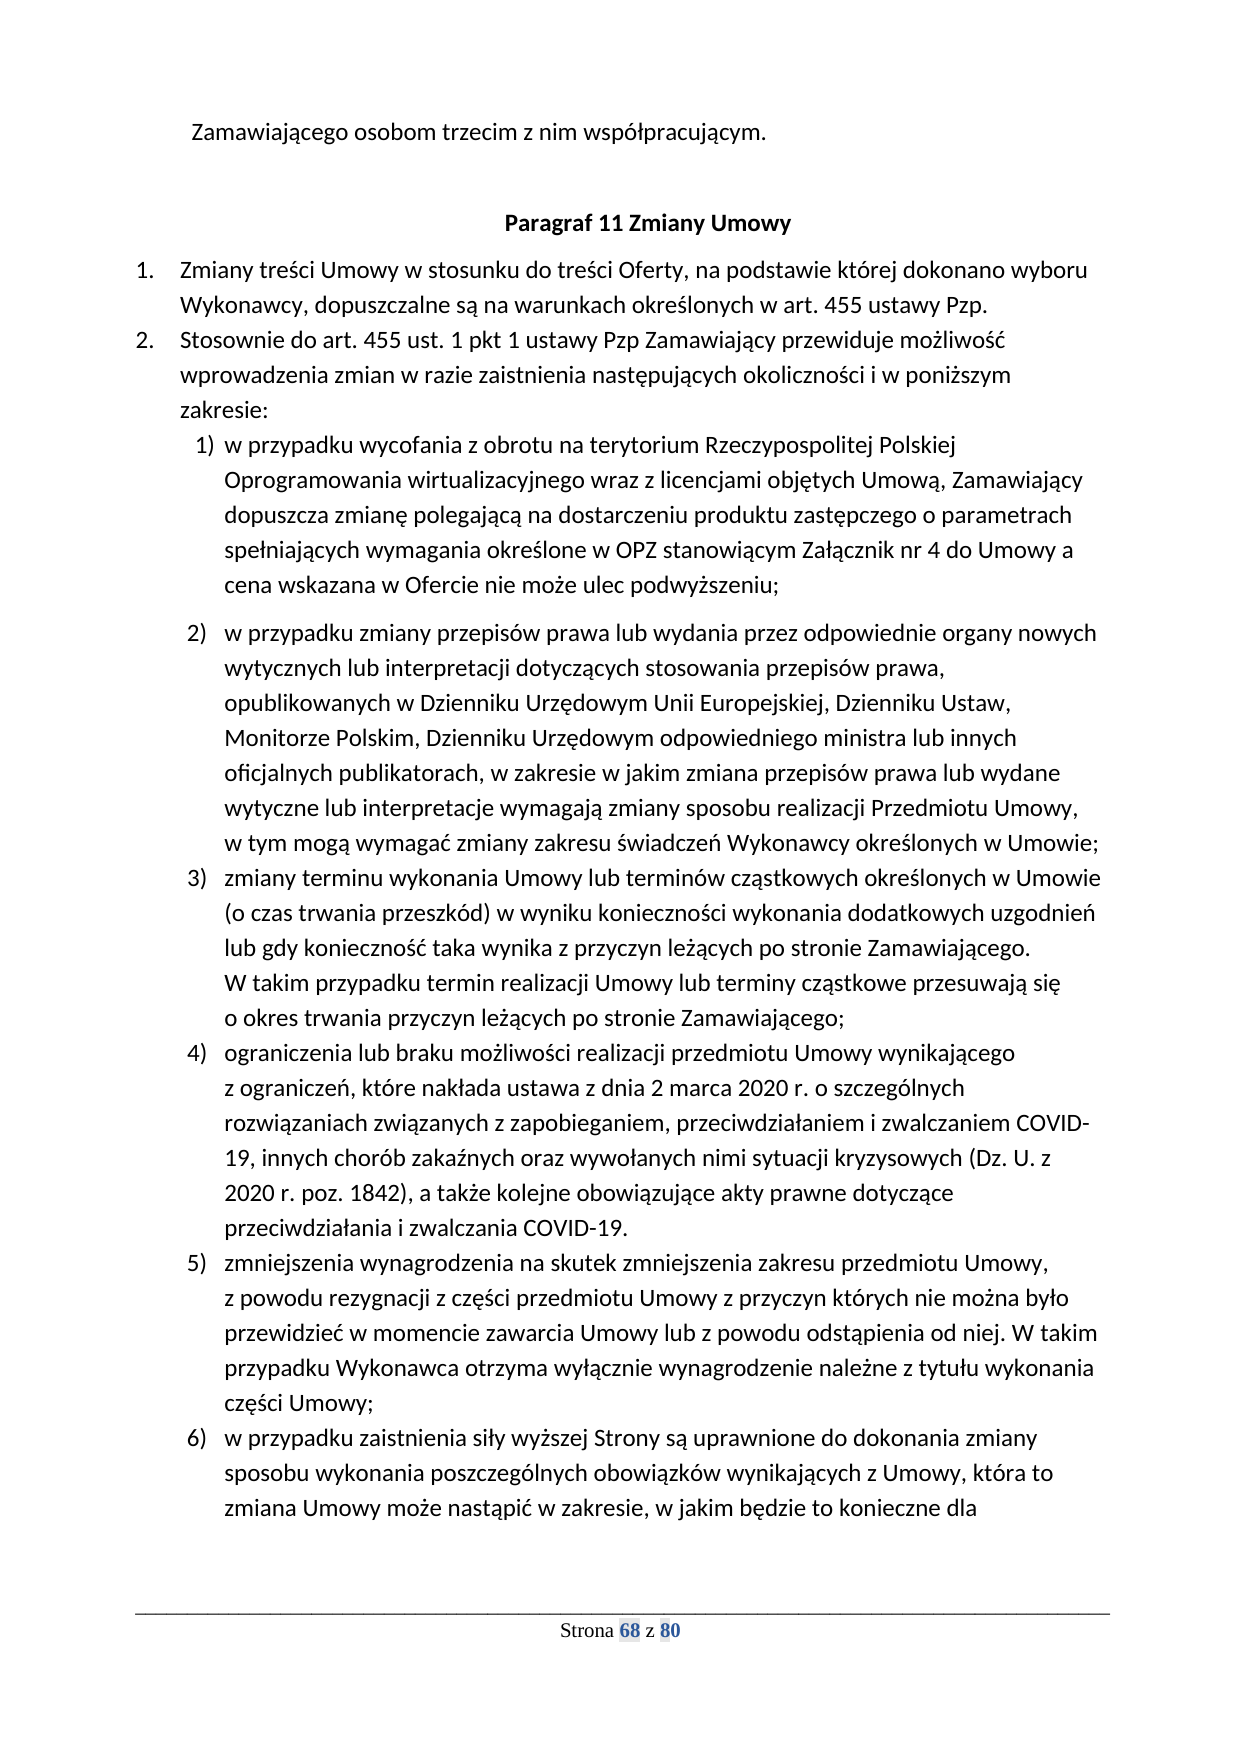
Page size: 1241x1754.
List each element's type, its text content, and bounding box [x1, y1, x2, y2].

list Zmiany treści Umowy w stosunku do treści Oferty, na podstawie której dokonano wyboru Wykonawcy, dopuszczalne są na warunkach określonych w art. 455 ustawy Pzp. [135, 255, 1105, 320]
list zmiany terminu wykonania Umowy lub terminów cząstkowych określonych w Umowie (o czas trwania przeszkód) w wyniku konieczności wykonania dodatkowych uzgodnień lub gdy konieczność taka wynika z przyczyn leżących po stronie Zamawiającego. W takim przypadku termin realizacji Umowy lub terminy cząstkowe przesuwają się o okres trwania przyczyn leżących po stronie Zamawiającego; [187, 862, 1105, 1033]
list w przypadku zmiany przepisów prawa lub wydania przez odpowiednie organy nowych wytycznych lub interpretacji dotyczących stosowania przepisów prawa, opublikowanych w Dzienniku Urzędowym Unii Europejskiej, Dzienniku Ustaw, Monitorze Polskim, Dzienniku Urzędowym odpowiedniego ministra lub innych oficjalnych publikatorach, w zakresie w jakim zmiana przepisów prawa lub wydane wytyczne lub interpretacje wymagają zmiany sposobu realizacji Przedmiotu Umowy, w tym mogą wymagać zmiany zakresu świadczeń Wykonawcy określonych w Umowie; [187, 617, 1105, 858]
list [150, 117, 1104, 190]
text Paragraf 11 Zmiany Umowy [149, 207, 1105, 238]
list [187, 1422, 1105, 1523]
list ograniczenia lub braku możliwości realizacji przedmiotu Umowy wynikającego z ograniczeń, które nakłada ustawa z dnia 2 marca 2020 r. o szczególnych rozwiązaniach związanych z zapobieganiem, przeciwdziałaniem i zwalczaniem COVID-19, innych chorób zakaźnych oraz wywołanych nimi sytuacji kryzysowych (Dz. U. z 2020 r. poz. 1842), a także kolejne obowiązujące akty prawne dotyczące przeciwdziałania i zwalczania COVID-19. [187, 1037, 1105, 1243]
list zmniejszenia wynagrodzenia na skutek zmniejszenia zakresu przedmiotu Umowy, z powodu rezygnacji z części przedmiotu Umowy z przyczyn których nie można było przewidzieć w momencie zawarcia Umowy lub z powodu odstąpienia od niej. W takim przypadku Wykonawca otrzyma wyłącznie wynagrodzenie należne z tytułu wykonania części Umowy; [187, 1247, 1105, 1418]
list w przypadku wycofania z obrotu na terytorium Rzeczypospolitej Polskiej Oprogramowania wirtualizacyjnego wraz z licencjami objętych Umową, Zamawiający dopuszcza zmianę polegającą na dostarczeniu produktu zastępczego o parametrach spełniających wymagania określone w OPZ stanowiącym Załącznik nr 4 do Umowy a cena wskazana w Ofercie nie może ulec podwyższeniu; [194, 430, 1104, 600]
list Stosownie do art. 455 ust. 1 pkt 1 ustawy Pzp Zamawiający przewiduje możliwość wprowadzenia zmian w razie zaistnienia następujących okoliczności i w poniższym zakresie: [135, 325, 1105, 425]
